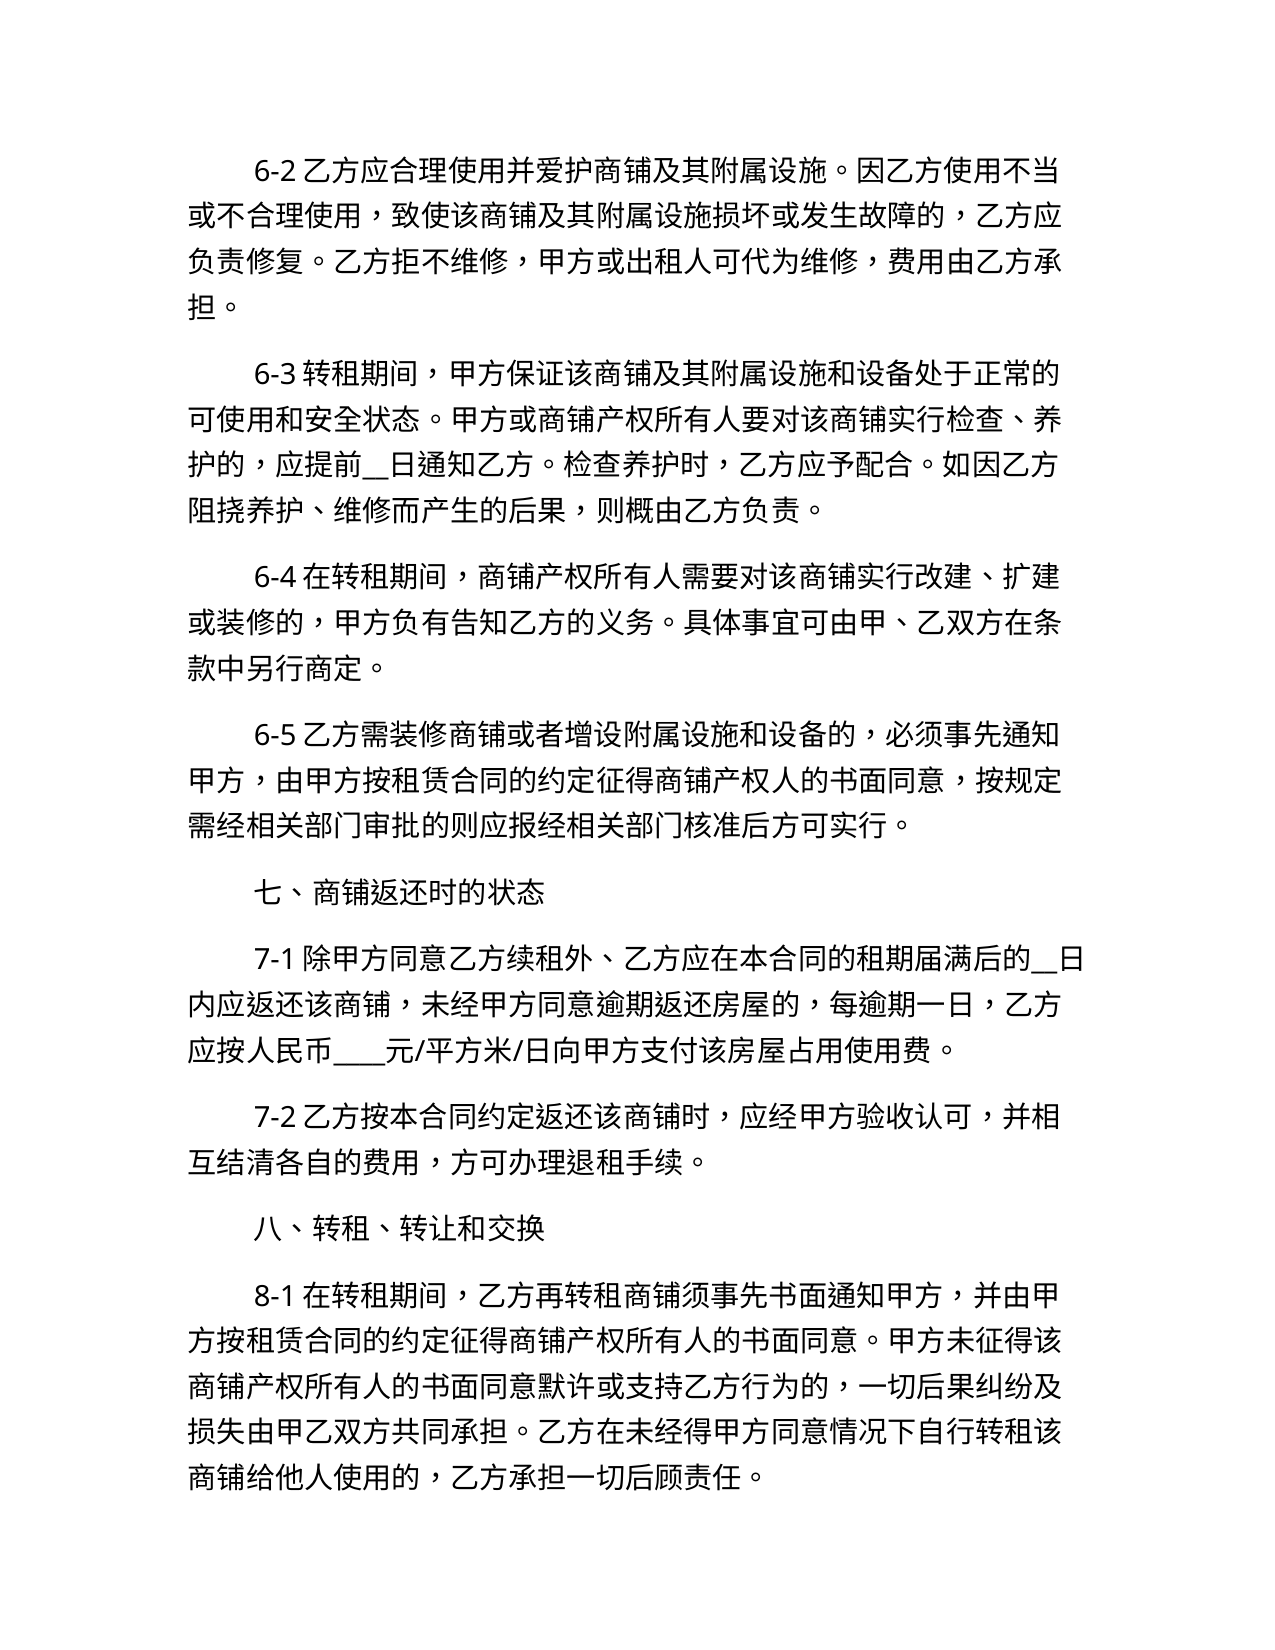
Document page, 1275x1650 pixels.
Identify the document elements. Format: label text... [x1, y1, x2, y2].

text 6-5乙方需装修商铺或者增设附属设施和设备的，必须事先通知甲方，由甲方按租赁合同的约定征得商铺产权人的书面同意，按规定需经相关部门审批的则应报经相关部门核准后方可实行。 [187, 714, 1087, 845]
text 6-4在转租期间，商铺产权所有人需要对该商铺实行改建、扩建或装修的，甲方负有告知乙方的义务。具体事宜可由甲、乙双方在条款中另行商定。 [187, 557, 1087, 688]
text 6-2乙方应合理使用并爱护商铺及其附属设施。因乙方使用不当或不合理使用，致使该商铺及其附属设施损坏或发生故障的，乙方应负责修复。乙方拒不维修，甲方或出租人可代为维修，费用由乙方承担。 [187, 150, 1087, 327]
text 6-3转租期间，甲方保证该商铺及其附属设施和设备处于正常的可使用和安全状态。甲方或商铺产权所有人要对该商铺实行检查、养护的，应提前__日通知乙方。检查养护时，乙方应予配合。如因乙方阻挠养护、维修而产生的后果，则概由乙方负责。 [187, 353, 1087, 530]
text 七、商铺返还时的状态 [187, 872, 1087, 912]
text 8-1在转租期间，乙方再转租商铺须事先书面通知甲方，并由甲方按租赁合同的约定征得商铺产权所有人的书面同意。甲方未征得该商铺产权所有人的书面同意默许或支持乙方行为的，一切后果纠纷及损失由甲乙双方共同承担。乙方在未经得甲方同意情况下自行转租该商铺给他人使用的，乙方承担一切后顾责任。 [187, 1275, 1087, 1497]
text 7-1除甲方同意乙方续租外、乙方应在本合同的租期届满后的__日内应返还该商铺，未经甲方同意逾期返还房屋的，每逾期一日，乙方应按人民币____元/平方米/日向甲方支付该房屋占用使用费。 [187, 938, 1087, 1069]
text 7-2乙方按本合同约定返还该商铺时，应经甲方验收认可，并相互结清各自的费用，方可办理退租手续。 [187, 1096, 1087, 1182]
text 八、转租、转让和交换 [187, 1208, 1087, 1248]
